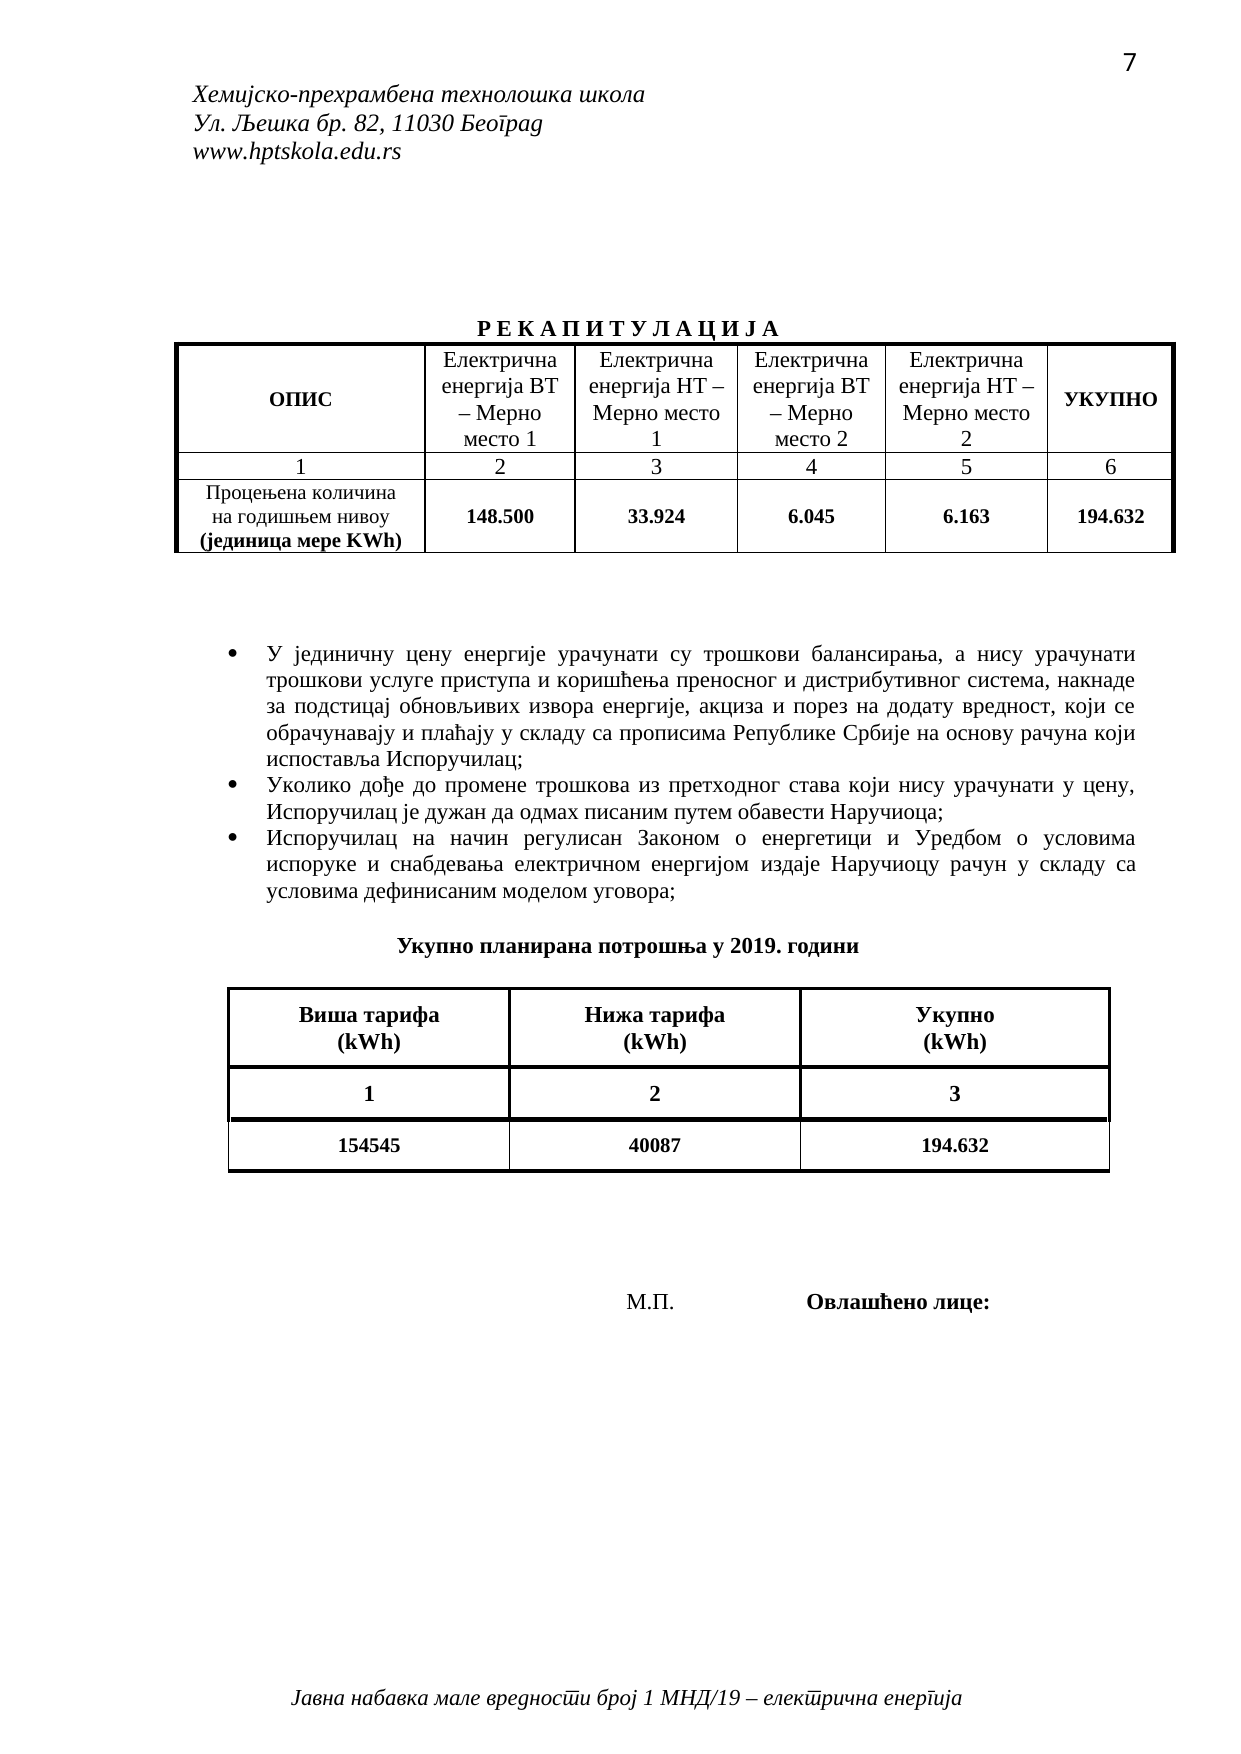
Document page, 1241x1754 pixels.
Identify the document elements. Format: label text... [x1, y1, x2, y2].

table_cell 6 [1048, 453, 1171, 479]
table_cell 4 [738, 453, 885, 479]
list У јединичну цену енергије урачунати су трошкови балансирања, а нису урачунати трошкови услуге приступа и коришћења преносног и дистрибутивног система, накнаде за подстицај обновљивих извора енергије, акциза и порез на додaту вредност, који се обрачунавају и плаћају у складу са прописима Републике Србије на основу рачуна који испоставља Испоручилац; [229, 639, 1137, 771]
text М.П. Овлашћено лице: [118, 1288, 1137, 1314]
table_cell Процењена количина на годишњем нивоу (јединица мере KWh) [179, 480, 424, 552]
table_cell 1 [179, 453, 424, 479]
table_cell 5 [886, 453, 1047, 479]
table_header ОПИС [179, 346, 424, 452]
table_cell 194.632 [1048, 480, 1171, 552]
table_cell 1 [230, 1069, 508, 1117]
table_cell 3 [802, 1069, 1108, 1117]
table_cell 3 [576, 453, 737, 479]
table_cell 2 [511, 1069, 799, 1117]
table_cell 2 [426, 453, 574, 479]
table_header Виша тарифа (kWh) [230, 990, 508, 1065]
table_header Електрична енергија НТ – Мерно место 2 [886, 346, 1047, 452]
table_cell 6.163 [886, 480, 1047, 552]
table_header Електрична енергија ВТ – Мерно место 1 [426, 346, 574, 452]
table_cell 33.924 [576, 480, 737, 552]
table_cell 194.632 [801, 1117, 1109, 1168]
table_cell 148.500 [426, 480, 574, 552]
table_header Нижа тарифа (kWh) [511, 990, 799, 1065]
table_header Електрична енергија НТ – Мерно место 1 [576, 346, 737, 452]
table_cell 154545 [229, 1118, 509, 1168]
table_header Електрична енергија ВТ – Мерно место 2 [738, 346, 885, 452]
table_header Укупно (kWh) [802, 990, 1108, 1065]
list Испоручилац на начин регулисан Законом о енергетици и Уредбом о условима испоруке и снабдевања електричном енергијом издаје Наручиоцу рачун у складу са условима дефинисаним моделом уговора; [229, 824, 1137, 903]
text Укупно планирана потрошња у 2019. години [118, 932, 1137, 958]
list Уколико дође до промене трошкова из претходног става који нису урачунати у цену, Испоручилац је дужан да одмах писаним путем обавести Наручиоца; [229, 771, 1137, 824]
table_cell 6.045 [738, 480, 885, 552]
table_cell 40087 [510, 1122, 800, 1168]
table_header УКУПНО [1048, 346, 1171, 452]
text Р Е К А П И Т У Л А Ц И Ј А [118, 315, 1137, 342]
